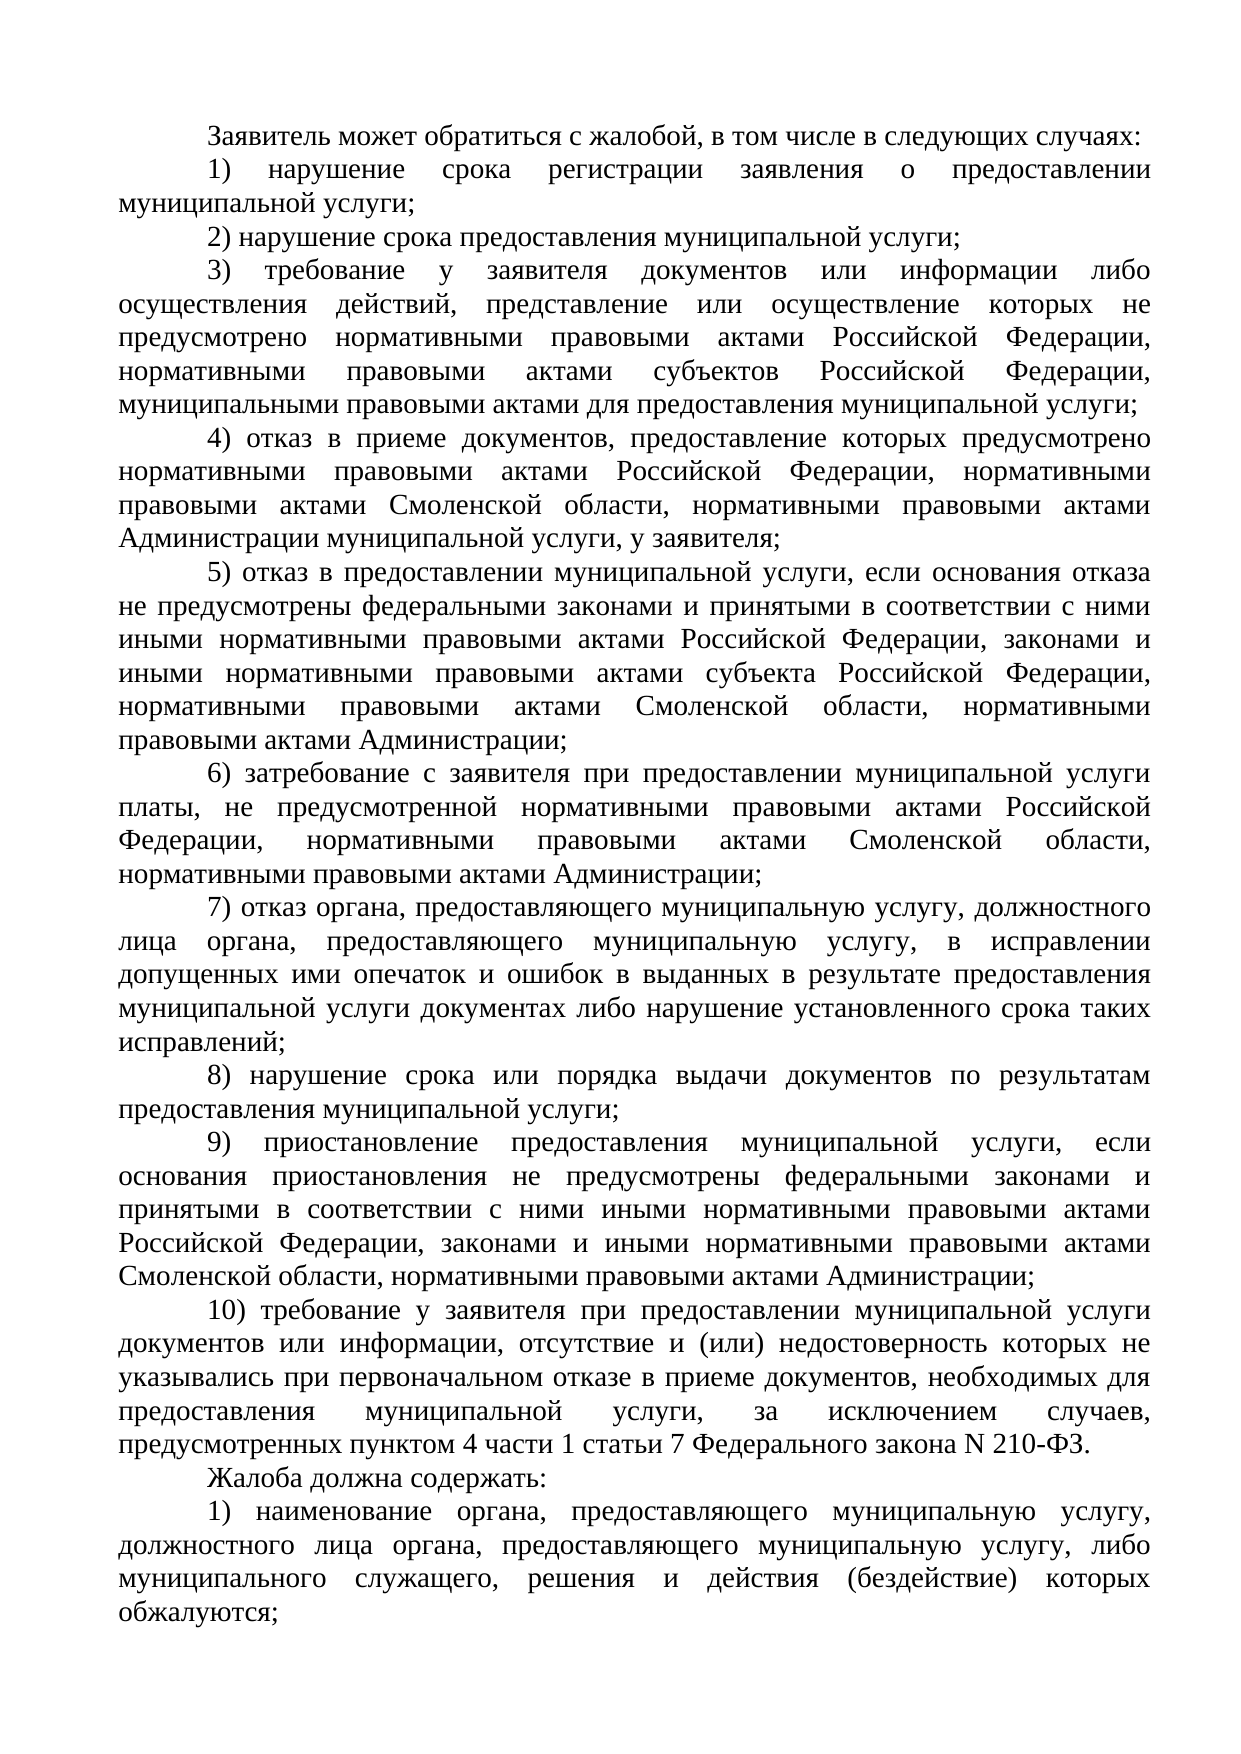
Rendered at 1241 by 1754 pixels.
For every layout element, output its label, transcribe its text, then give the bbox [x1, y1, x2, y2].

text 5) отказ в предоставлении муниципальной услуги, если основания отказа не предусмотрены федеральными законами и принятыми в соответствии с ними иными нормативными правовыми актами Российской Федерации, законами и иными нормативными правовыми актами субъекта Российской Федерации, нормативными правовыми актами Смоленской области, нормативными правовыми актами Администрации; [118, 554, 1152, 755]
text 8) нарушение срока или порядка выдачи документов по результатам предоставления муниципальной услуги; [118, 1057, 1152, 1124]
text 2) нарушение срока предоставления муниципальной услуги; [118, 219, 1152, 252]
text 6) затребование с заявителя при предоставлении муниципальной услуги платы, не предусмотренной нормативными правовыми актами Российской Федерации, нормативными правовыми актами Смоленской области, нормативными правовыми актами Администрации; [118, 755, 1152, 889]
text 7) отказ органа, предоставляющего муниципальную услугу, должностного лица органа, предоставляющего муниципальную услугу, в исправлении допущенных ими опечаток и ошибок в выданных в результате предоставления муниципальной услуги документах либо нарушение установленного срока таких исправлений; [118, 889, 1152, 1057]
text Заявитель может обратиться с жалобой, в том числе в следующих случаях: [118, 118, 1152, 152]
text 1) нарушение срока регистрации заявления о предоставлении муниципальной услуги; [118, 152, 1152, 219]
text 1) наименование органа, предоставляющего муниципальную услугу, должностного лица органа, предоставляющего муниципальную услугу, либо муниципального служащего, решения и действия (бездействие) которых обжалуются; [118, 1493, 1152, 1627]
text 4) отказ в приеме документов, предоставление которых предусмотрено нормативными правовыми актами Российской Федерации, нормативными правовыми актами Смоленской области, нормативными правовыми актами Администрации муниципальной услуги, у заявителя; [118, 420, 1152, 554]
text 3) требование у заявителя документов или информации либо осуществления действий, представление или осуществление которых не предусмотрено нормативными правовыми актами Российской Федерации, нормативными правовыми актами субъектов Российской Федерации, муниципальными правовыми актами для предоставления муниципальной услуги; [118, 252, 1152, 420]
text Жалоба должна содержать: [118, 1460, 1152, 1493]
text 9) приостановление предоставления муниципальной услуги, если основания приостановления не предусмотрены федеральными законами и принятыми в соответствии с ними иными нормативными правовыми актами Российской Федерации, законами и иными нормативными правовыми актами Смоленской области, нормативными правовыми актами Администрации; [118, 1124, 1152, 1292]
text 10) требование у заявителя при предоставлении муниципальной услуги документов или информации, отсутствие и (или) недостоверность которых не указывались при первоначальном отказе в приеме документов, необходимых для предоставления муниципальной услуги, за исключением случаев, предусмотренных пунктом 4 части 1 статьи 7 Федерального закона N 210-ФЗ. [118, 1292, 1152, 1460]
